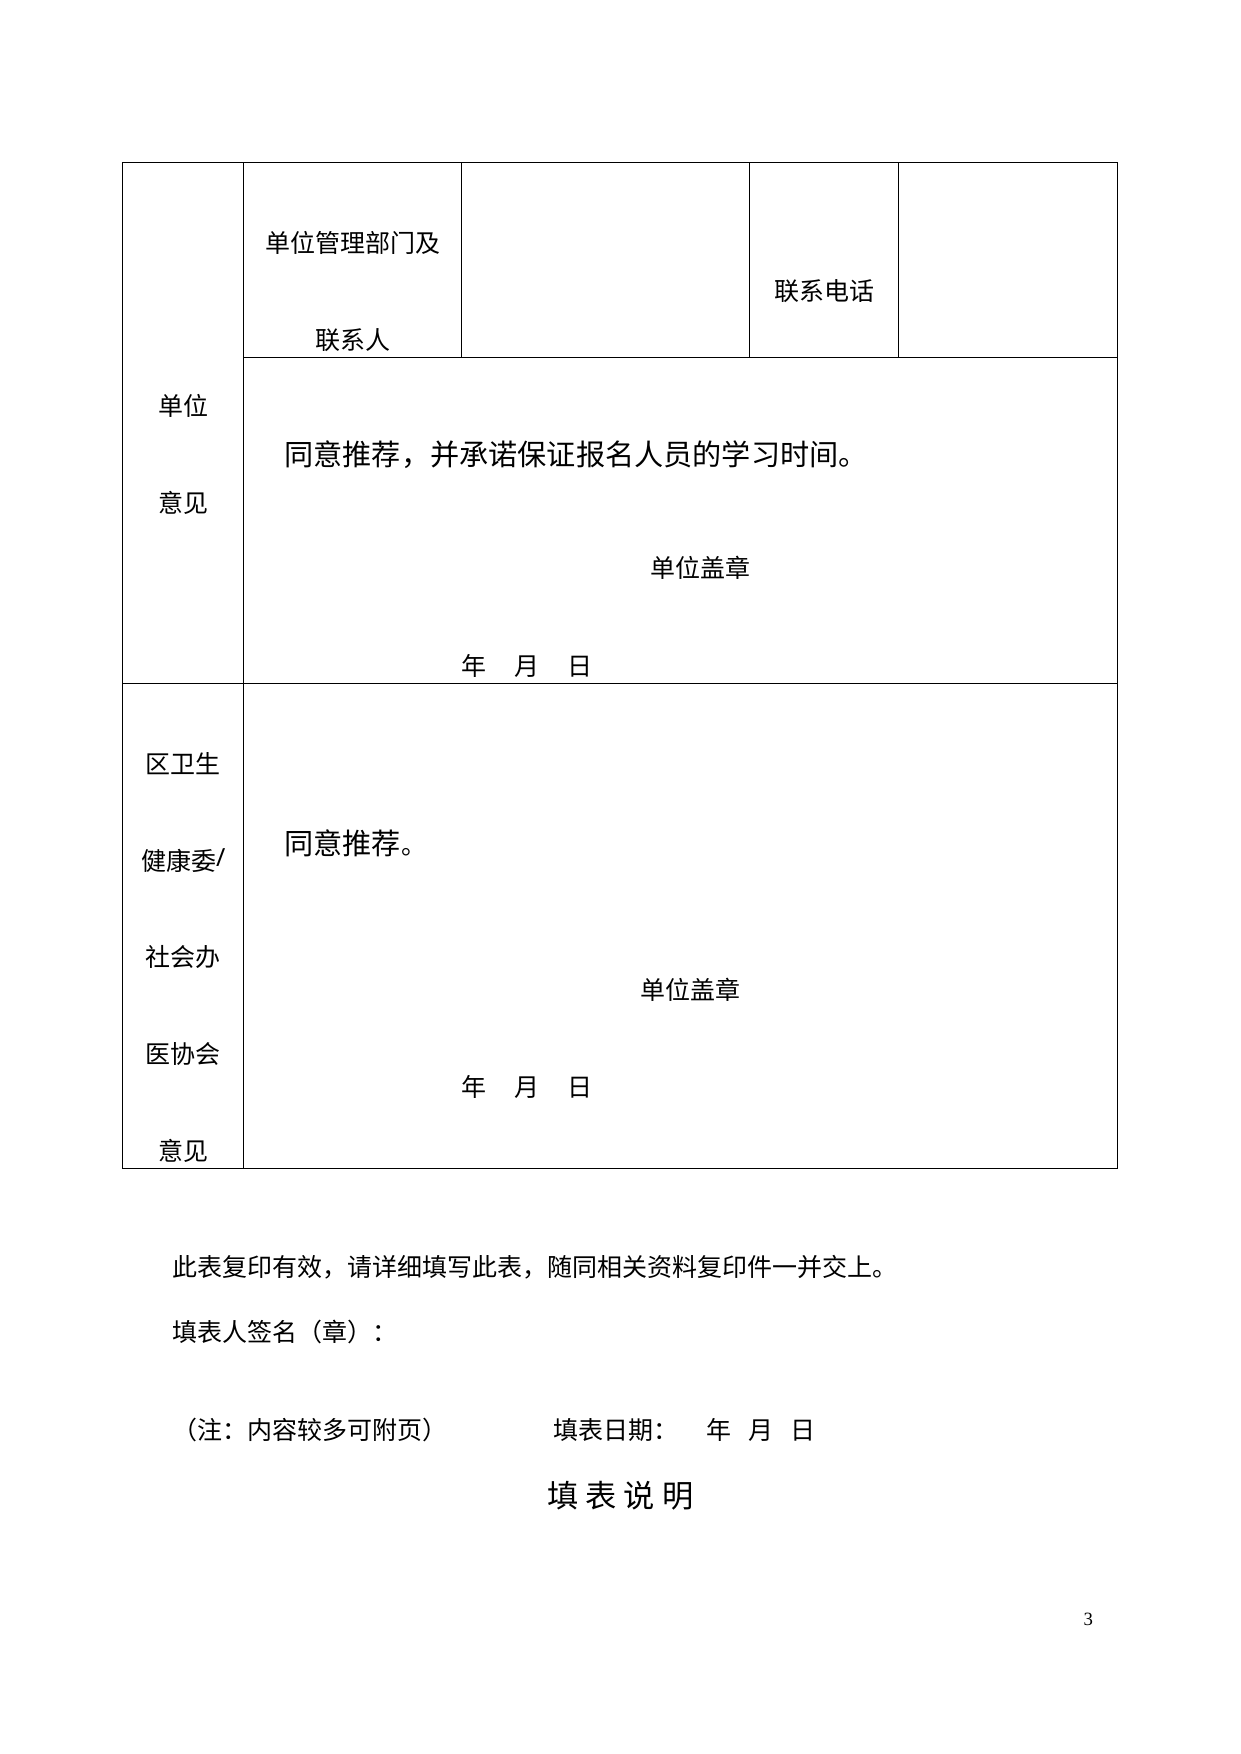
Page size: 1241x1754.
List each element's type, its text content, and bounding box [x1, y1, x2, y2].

text 填表人签名（章）： [148, 1298, 1092, 1363]
table_cell 联系电话 [750, 163, 898, 357]
table_cell 同意推荐。 单位盖章 年 月 日 [244, 684, 1117, 1167]
table_cell [462, 163, 749, 357]
text 此表复印有效，请详细填写此表，随同相关资料复印件一并交上。 [148, 1233, 1092, 1298]
text （注：内容较多可附页） 填表日期： 年 月 日 [148, 1396, 1092, 1461]
table_cell 区卫生健康委/社会办医协会意见 [123, 684, 243, 1167]
table_cell 单位管理部门及联系人 [244, 163, 461, 357]
text 填 表 说 明 [148, 1461, 1092, 1526]
table_cell 单位 意见 [123, 163, 243, 683]
table_cell 同意推荐，并承诺保证报名人员的学习时间。 单位盖章 年 月 日 [244, 358, 1117, 683]
table_cell [899, 163, 1117, 357]
